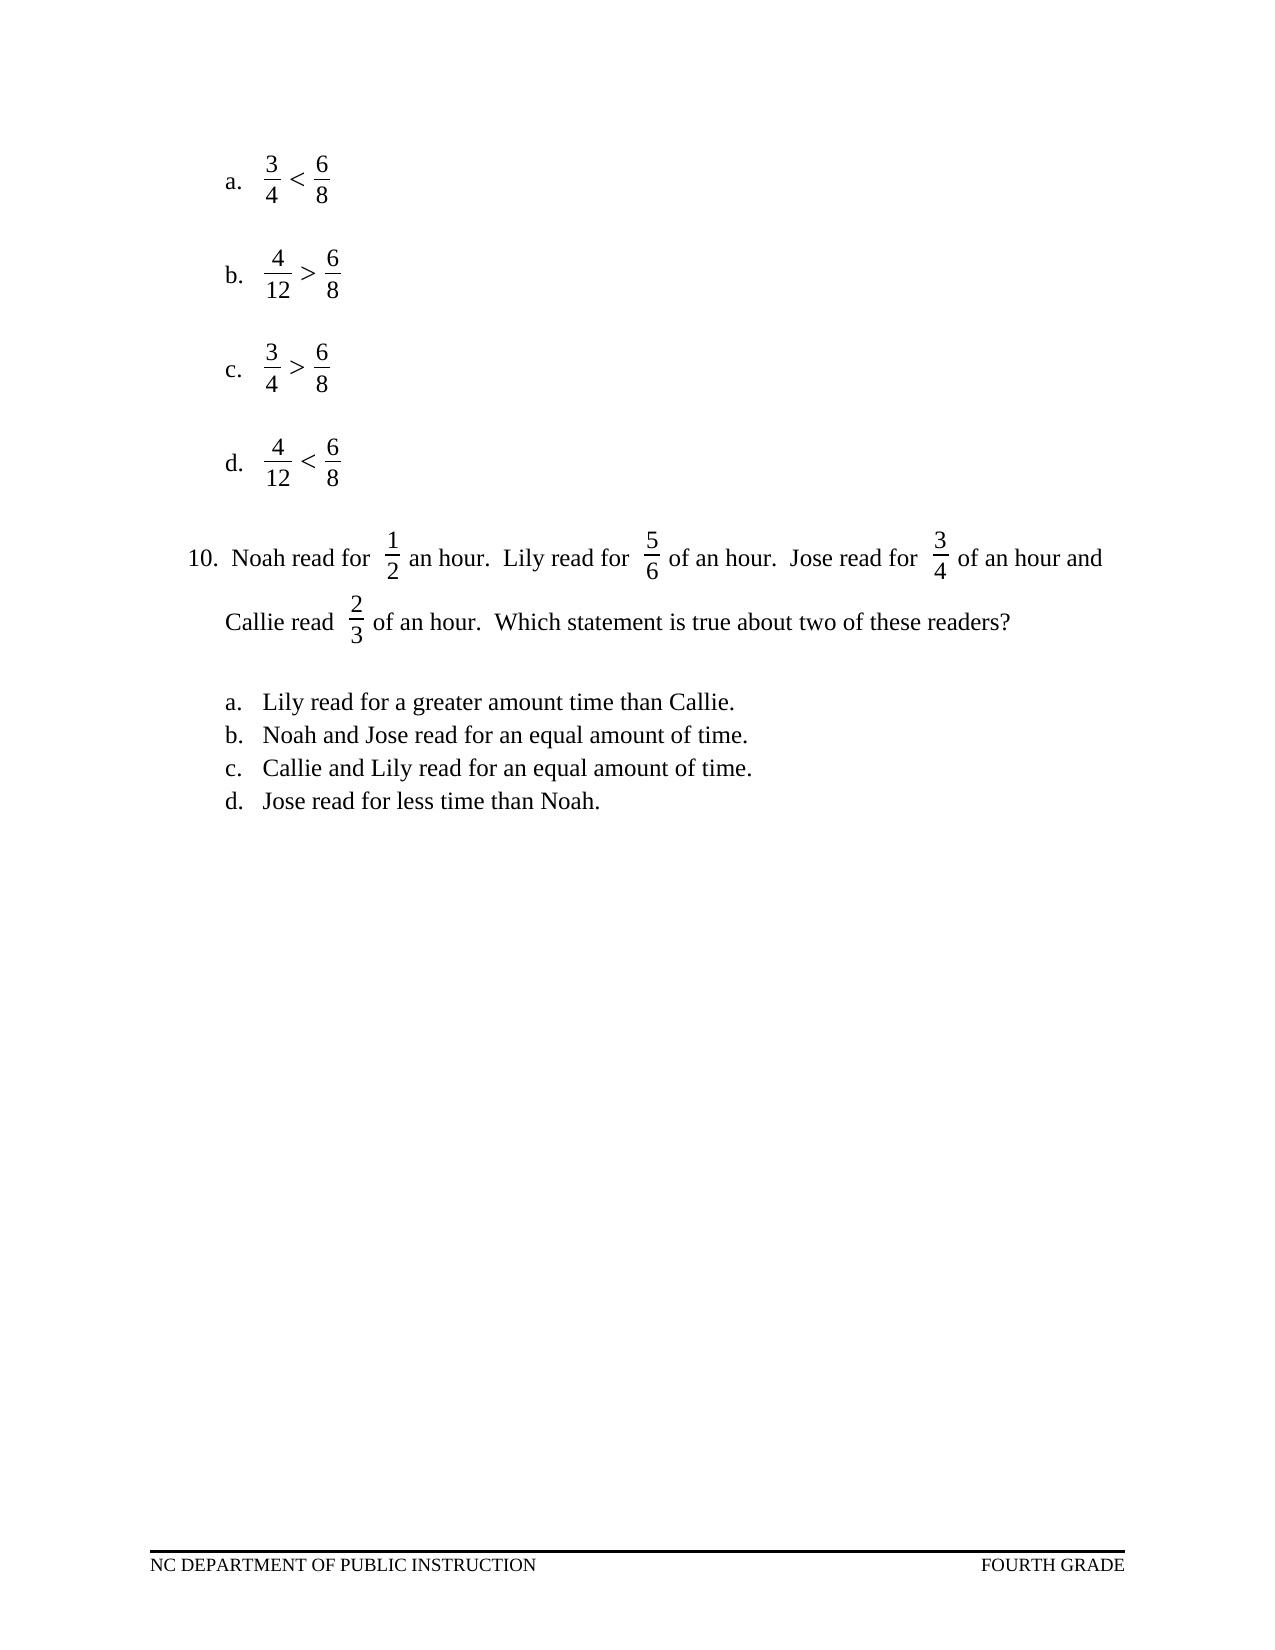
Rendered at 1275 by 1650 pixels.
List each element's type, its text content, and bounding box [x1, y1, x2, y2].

list Noah read for an hour. Lily read for of an hour. Jose read for of an hour and Callie read of an hour. Which statement is true about two of these readers? [187, 526, 1125, 649]
list > [225, 244, 1125, 304]
list Callie and Lily read for an equal amount of time. [225, 753, 1125, 782]
list < [225, 150, 1125, 211]
list Jose read for less time than Noah. [225, 786, 1125, 815]
list Lily read for a greater amount time than Callie. [225, 687, 1125, 716]
list > [225, 338, 1125, 399]
list < [225, 432, 1125, 493]
list Noah and Jose read for an equal amount of time. [225, 720, 1125, 749]
